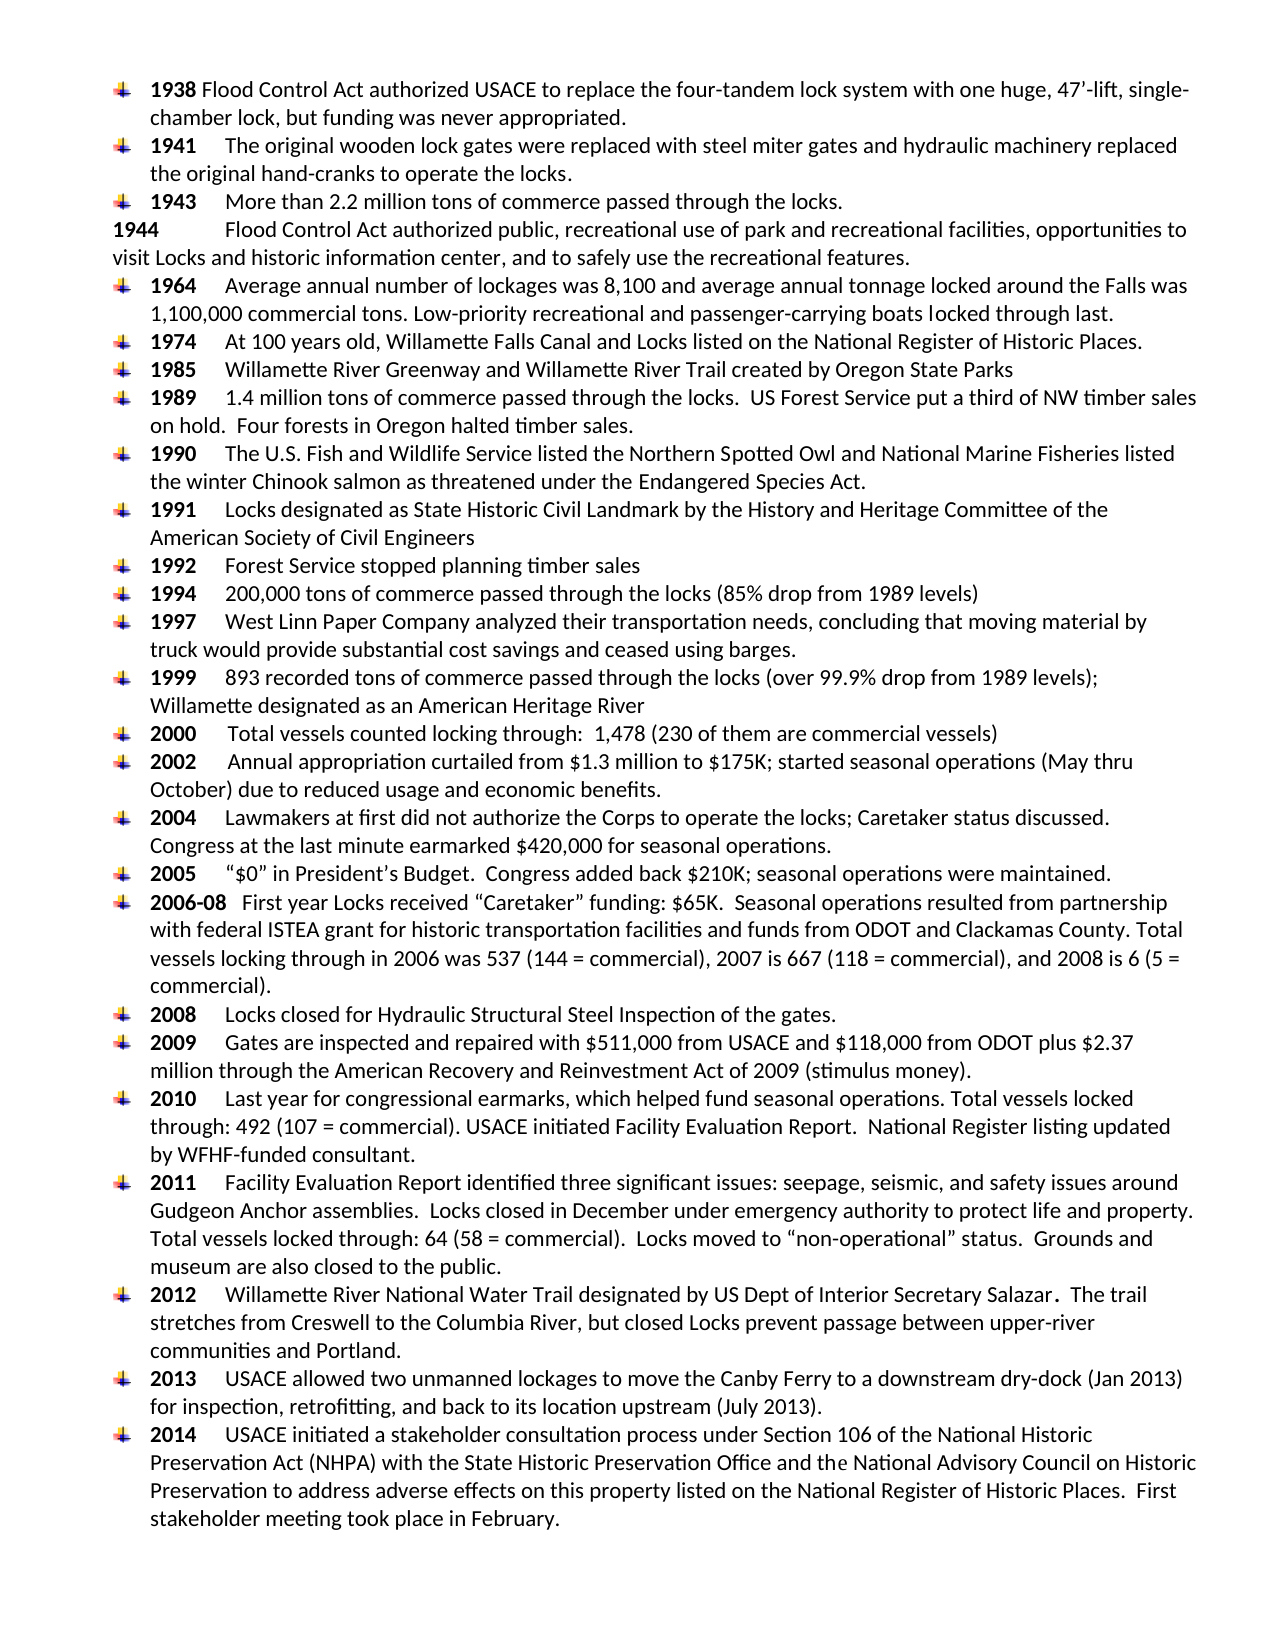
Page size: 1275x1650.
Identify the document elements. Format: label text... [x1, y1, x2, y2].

picture [113, 445, 131, 462]
list 1991 Locks designated as State Historic Civil Landmark by the History and Heritage Committee of the American Society of Civil Engineers [112, 495, 1200, 551]
picture [113, 333, 131, 350]
picture [113, 389, 131, 406]
list 1985 Willamette River Greenway and Willamette River Trail created by Oregon State Parks [112, 355, 1200, 383]
list 2011 Facility Evaluation Report identified three significant issues: seepage, seismic, and safety issues around Gudgeon Anchor assemblies. Locks closed in December under emergency authority to protect life and property. Total vessels locked through: 64 (58 = commercial). Locks moved to “non-operational” status. Grounds and museum are also closed to the public. [112, 1168, 1200, 1280]
text 1944 Flood Control Act authorized public, recreational use of park and recreational facilities, opportunities to visit Locks and historic information center, and to safely use the recreational features. [112, 215, 1200, 271]
list 2006-08 First year Locks received “Caretaker” funding: $65K. Seasonal operations resulted from partnership with federal ISTEA grant for historic transportation facilities and funds from ODOT and Clackamas County. Total vessels locking through in 2006 was 537 (144 = commercial), 2007 is 667 (118 = commercial), and 2008 is 6 (5 = commercial). [112, 888, 1200, 1000]
picture [113, 809, 131, 826]
picture [113, 1033, 131, 1050]
picture [113, 136, 131, 154]
picture [113, 501, 131, 518]
picture [113, 1369, 131, 1387]
list 2002 Annual appropriation curtailed from $1.3 million to $175K; started seasonal operations (May thru October) due to reduced usage and economic benefits. [112, 747, 1200, 803]
picture [113, 865, 131, 882]
list 2014 USACE initiated a stakeholder consultation process under Section 106 of the National Historic Preservation Act (NHPA) with the State Historic Preservation Office and the National Advisory Council on Historic Preservation to address adverse effects on this property listed on the National Register of Historic Places. First stakeholder meeting took place in February. [112, 1420, 1200, 1532]
picture [113, 1005, 131, 1022]
list 2013 USACE allowed two unmanned lockages to move the Canby Ferry to a downstream dry-dock (Jan 2013) for inspection, retrofitting, and back to its location upstream (July 2013). [112, 1364, 1200, 1420]
list 1994 200,000 tons of commerce passed through the locks (85% drop from 1989 levels) [112, 579, 1200, 607]
picture [113, 360, 131, 378]
picture [113, 753, 131, 770]
picture [113, 1425, 131, 1443]
picture [113, 893, 131, 910]
list 2004 Lawmakers at first did not authorize the Corps to operate the locks; Caretaker status discussed. Congress at the last minute earmarked $420,000 for seasonal operations. [112, 803, 1200, 859]
picture [113, 585, 131, 602]
picture [113, 725, 131, 742]
list 2005 “$0” in President’s Budget. Congress added back $210K; seasonal operations were maintained. [112, 859, 1200, 888]
list 1992 Forest Service stopped planning timber sales [112, 551, 1200, 579]
list 1989 1.4 million tons of commerce passed through the locks. US Forest Service put a third of NW timber sales on hold. Four forests in Oregon halted timber sales. [112, 383, 1200, 439]
picture [113, 80, 131, 98]
list 1964 Average annual number of lockages was 8,100 and average annual tonnage locked around the Falls was 1,100,000 commercial tons. Low-priority recreational and passenger-carrying boats locked through last. [112, 271, 1200, 327]
list 2000 Total vessels counted locking through: 1,478 (230 of them are commercial vessels) [112, 719, 1200, 747]
list 2012 Willamette River National Water Trail designated by US Dept of Interior Secretary Salazar. The trail stretches from Creswell to the Columbia River, but closed Locks prevent passage between upper-river communities and Portland. [112, 1280, 1200, 1364]
list 1938 Flood Control Act authorized USACE to replace the four-tandem lock system with one huge, 47’-lift, single-chamber lock, but funding was never appropriated. [112, 75, 1200, 131]
list 2008 Locks closed for Hydraulic Structural Steel Inspection of the gates. [112, 1000, 1200, 1028]
picture [113, 276, 131, 294]
list 1943 More than 2.2 million tons of commerce passed through the locks. [112, 187, 1200, 215]
picture [113, 1173, 131, 1191]
picture [113, 1285, 131, 1303]
picture [113, 557, 131, 574]
list 1941 The original wooden lock gates were replaced with steel miter gates and hydraulic machinery replaced the original hand-cranks to operate the locks. [112, 131, 1200, 187]
picture [113, 1089, 131, 1106]
list 2010 Last year for congressional earmarks, which helped fund seasonal operations. Total vessels locked through: 492 (107 = commercial). USACE initiated Facility Evaluation Report. National Register listing updated by WFHF-funded consultant. [112, 1084, 1200, 1168]
picture [113, 192, 131, 210]
list 1990 The U.S. Fish and Wildlife Service listed the Northern Spotted Owl and National Marine Fisheries listed the winter Chinook salmon as threatened under the Endangered Species Act. [112, 439, 1200, 495]
list 2009 Gates are inspected and repaired with $511,000 from USACE and $118,000 from ODOT plus $2.37 million through the American Recovery and Reinvestment Act of 2009 (stimulus money). [112, 1028, 1200, 1084]
list 1974 At 100 years old, Willamette Falls Canal and Locks listed on the National Register of Historic Places. [112, 327, 1200, 355]
list 1997 West Linn Paper Company analyzed their transportation needs, concluding that moving material by truck would provide substantial cost savings and ceased using barges. [112, 607, 1200, 663]
picture [113, 613, 131, 630]
list 1999 893 recorded tons of commerce passed through the locks (over 99.9% drop from 1989 levels); Willamette designated as an American Heritage River [112, 663, 1200, 719]
picture [113, 669, 131, 686]
